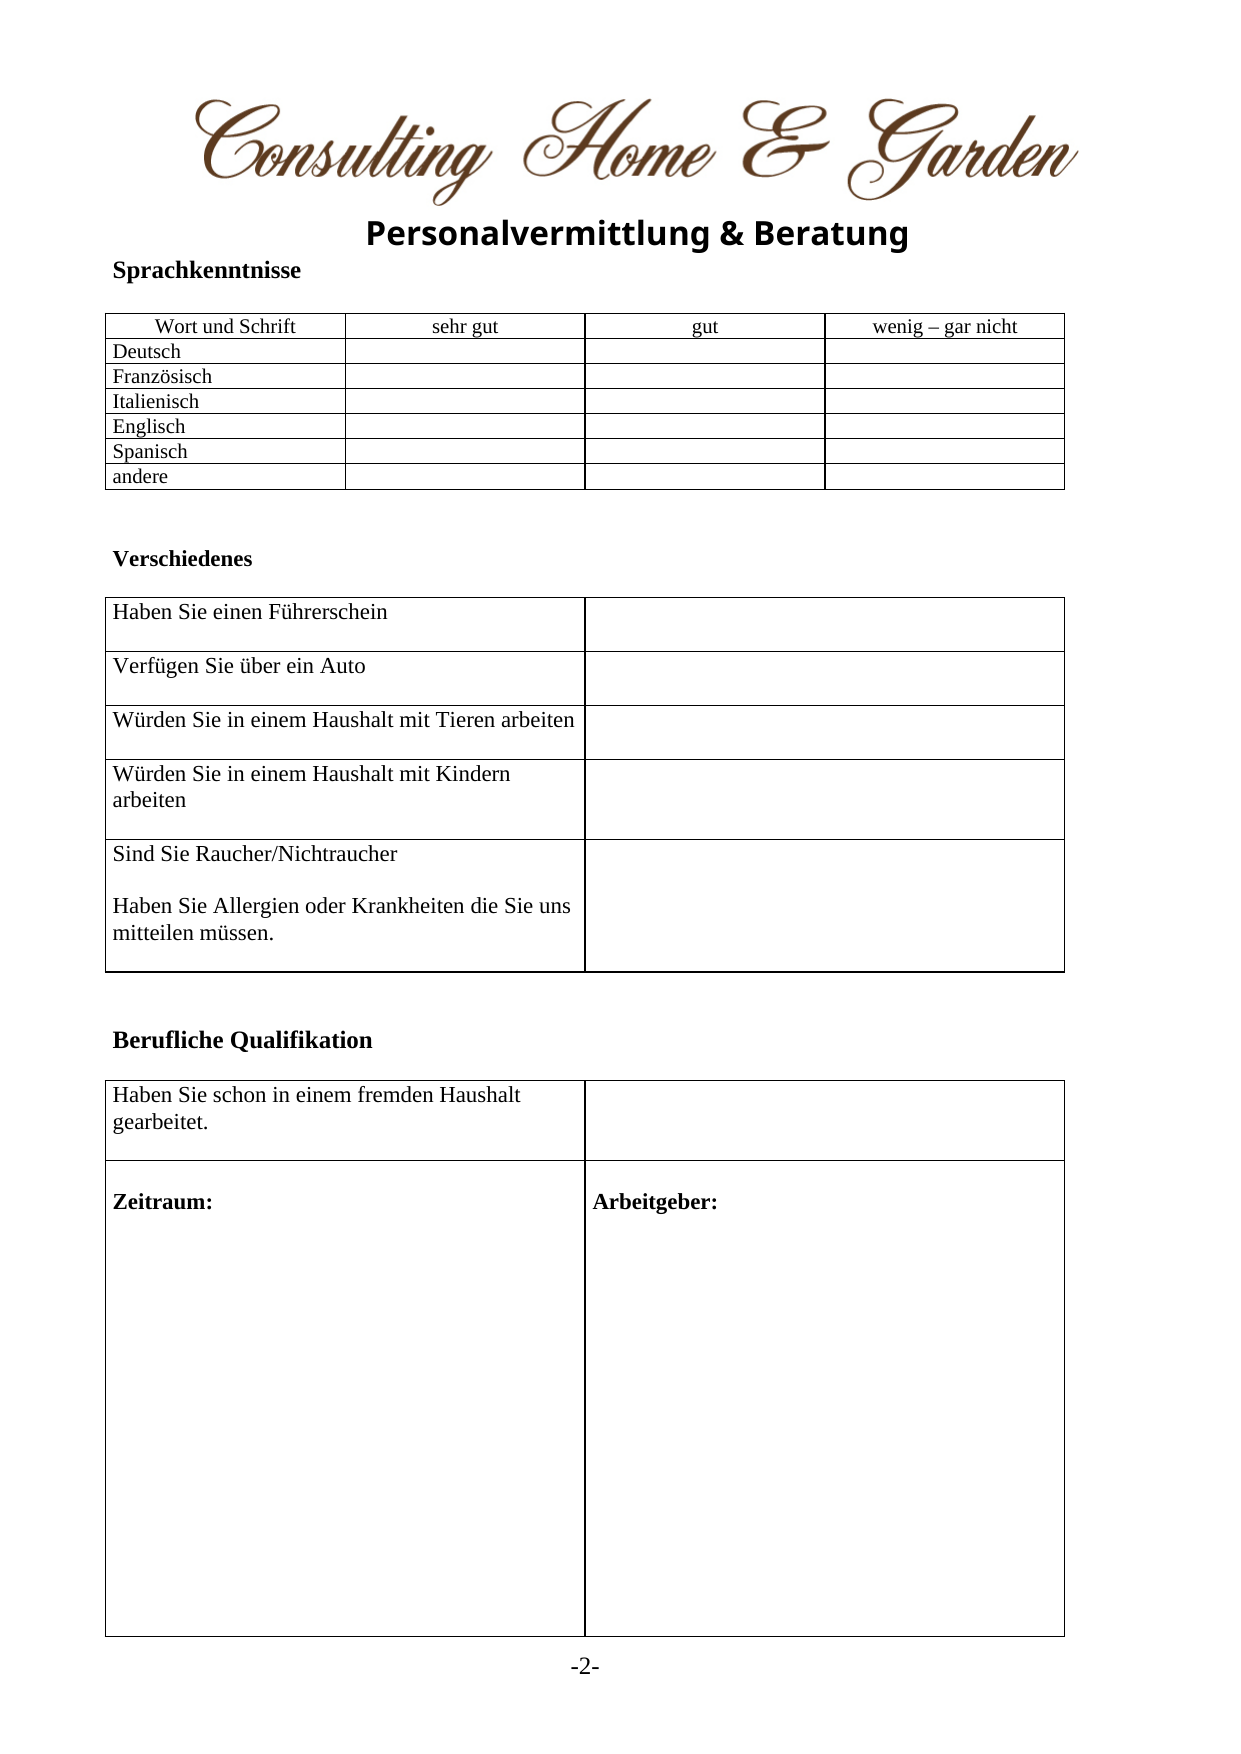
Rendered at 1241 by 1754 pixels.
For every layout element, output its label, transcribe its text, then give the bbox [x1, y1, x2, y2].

table_cell [346, 464, 584, 488]
table_header wenig – gar nicht [826, 314, 1064, 338]
table_cell [826, 414, 1064, 438]
table_cell andere [106, 464, 345, 488]
table_cell [586, 414, 824, 438]
table_cell [826, 389, 1064, 413]
table_cell [826, 439, 1064, 463]
picture [194, 73, 1081, 210]
table_cell [586, 339, 824, 363]
table_header Haben Sie schon in einem fremden Haushalt gearbeitet. [106, 1081, 584, 1160]
table_cell Sind Sie Raucher/Nichtraucher Haben Sie Allergien oder Krankheiten die Sie uns mitteilen müssen. [106, 840, 584, 971]
table_cell [346, 364, 584, 388]
subtitle Berufliche Qualifikation [112, 1025, 1162, 1054]
table_header sehr gut [346, 314, 584, 338]
table_cell Würden Sie in einem Haushalt mit Kindern arbeiten [106, 760, 584, 839]
table_cell [586, 389, 824, 413]
table_cell [826, 339, 1064, 363]
table_cell [586, 760, 1064, 839]
table_cell Zeitraum: [106, 1161, 584, 1636]
table_cell [346, 389, 584, 413]
subtitle Verschiedenes [112, 544, 1162, 571]
table_cell Würden Sie in einem Haushalt mit Tieren arbeiten [106, 706, 584, 758]
table_cell [586, 706, 1064, 758]
table_header [586, 1081, 1064, 1160]
table_cell Deutsch [106, 339, 345, 363]
table_cell [586, 364, 824, 388]
table_cell Französisch [106, 364, 345, 388]
table_cell Englisch [106, 414, 345, 438]
table_cell [586, 652, 1064, 705]
table_cell Spanisch [106, 439, 345, 463]
table_header [586, 598, 1064, 651]
table_header gut [586, 314, 824, 338]
table_cell Italienisch [106, 389, 345, 413]
subtitle Sprachkenntnisse [112, 255, 1162, 284]
table_cell [586, 464, 824, 488]
table_cell Verfügen Sie über ein Auto [106, 652, 584, 705]
table_cell [346, 414, 584, 438]
table_cell [826, 464, 1064, 488]
table_cell [586, 840, 1064, 971]
table_header Haben Sie einen Führerschein [106, 598, 584, 651]
table_cell [826, 364, 1064, 388]
table_cell [346, 439, 584, 463]
table_cell [586, 439, 824, 463]
table_cell Arbeitgeber: [586, 1161, 1064, 1636]
table_cell [346, 339, 584, 363]
table_header Wort und Schrift [106, 314, 345, 338]
